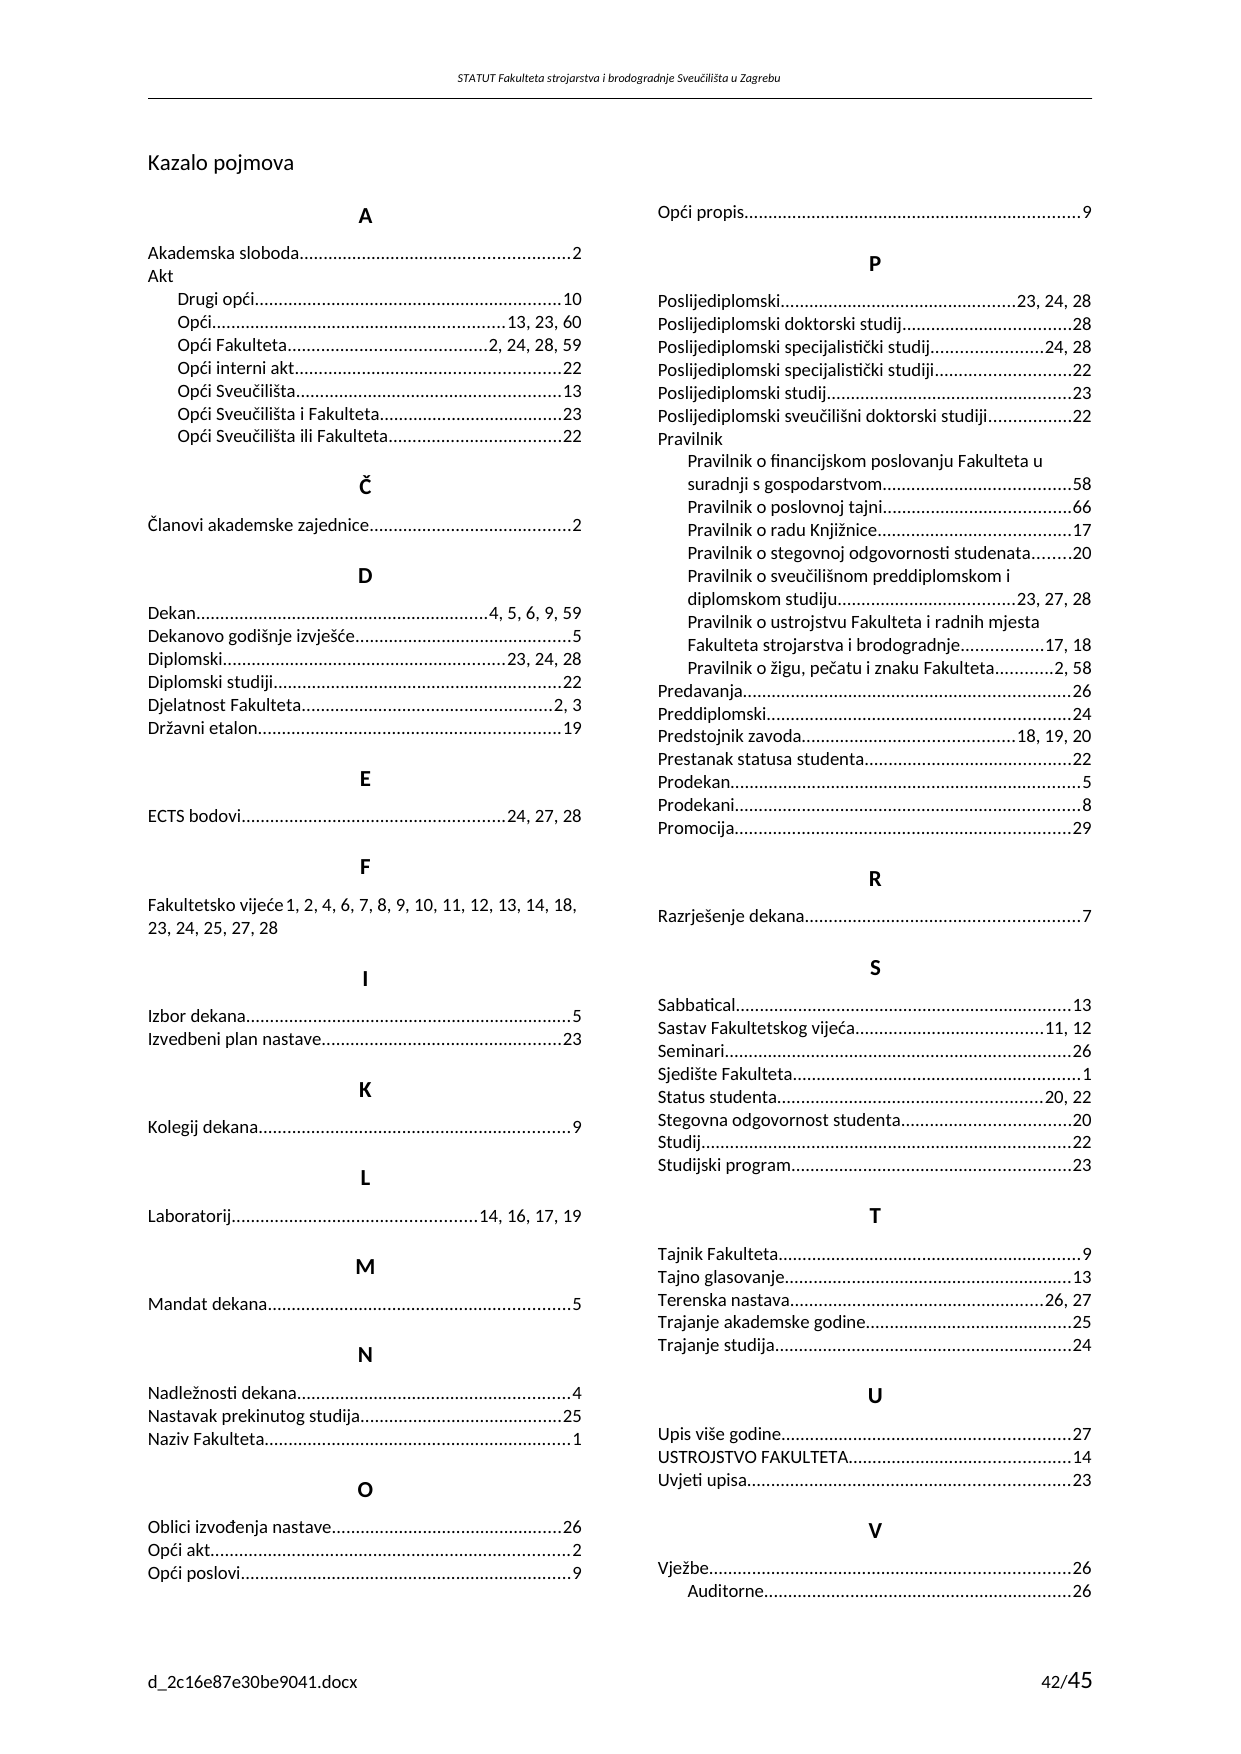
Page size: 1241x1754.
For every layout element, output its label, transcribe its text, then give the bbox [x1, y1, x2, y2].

text Pravilnik o radu Knjižnice 17 [687, 518, 1092, 541]
text Djelatnost Fakulteta 2, 3 [148, 693, 583, 716]
text Studijski program 23 [658, 1153, 1092, 1176]
subtitle V [658, 1516, 1092, 1544]
subtitle O [148, 1475, 583, 1503]
text Mandat dekana 5 [148, 1292, 583, 1315]
text Opći Sveučilišta ili Fakulteta 22 [177, 424, 583, 447]
text Nastavak prekinutog studija 25 [148, 1404, 583, 1427]
text ECTS bodovi 24, 27, 28 [148, 804, 583, 827]
subtitle U [658, 1382, 1092, 1409]
subtitle Č [148, 472, 583, 501]
text Tajno glasovanje 13 [658, 1265, 1092, 1288]
text Dekanovo godišnje izvješće 5 [148, 624, 583, 647]
subtitle E [148, 764, 583, 792]
text Oblici izvođenja nastave 26 [148, 1515, 583, 1538]
text Sastav Fakultetskog vijeća 11, 12 [658, 1016, 1092, 1039]
text Poslijediplomski 23, 24, 28 [658, 289, 1092, 312]
text Pravilnik o žigu, pečatu i znaku Fakulteta 2, 58 [687, 656, 1092, 679]
text Opći Fakulteta 2, 24, 28, 59 [177, 333, 583, 356]
subtitle D [148, 561, 583, 589]
text Trajanje studija 24 [658, 1334, 1092, 1357]
text Prodekan 5 [658, 770, 1092, 793]
text Studij 22 [658, 1131, 1092, 1153]
text Sabbatical 13 [658, 993, 1092, 1016]
subtitle T [658, 1201, 1092, 1229]
text Razrješenje dekana 7 [658, 905, 1092, 928]
text Dekan 4, 5, 6, 9, 59 [148, 601, 583, 624]
subtitle P [658, 249, 1092, 277]
text Opći Sveučilišta i Fakulteta 23 [177, 402, 583, 424]
text Pravilnik o stegovnoj odgovornosti studenata 20 [687, 541, 1092, 564]
text Pravilnik o sveučilišnom preddiplomskom i diplomskom studiju 23, 27, 28 [687, 564, 1092, 610]
text Diplomski studiji 22 [148, 670, 583, 693]
subtitle K [148, 1075, 583, 1103]
text Promocija 29 [658, 816, 1092, 839]
text Auditorne 26 [687, 1579, 1092, 1602]
text Naziv Fakulteta 1 [148, 1427, 583, 1450]
subtitle L [148, 1163, 583, 1192]
text Pravilnik o financijskom poslovanju Fakulteta u suradnji s gospodarstvom 58 [687, 449, 1092, 495]
subtitle F [148, 852, 583, 880]
text Pravilnik [658, 427, 1092, 449]
text Poslijediplomski specijalistički studij 24, 28 [658, 335, 1092, 358]
text Opći akt 2 [148, 1538, 583, 1561]
text Trajanje akademske godine 25 [658, 1311, 1092, 1334]
text Opći interni akt 22 [177, 356, 583, 379]
text Laboratorij 14, 16, 17, 19 [148, 1204, 583, 1227]
text Upis više godine 27 [658, 1422, 1092, 1445]
subtitle I [148, 964, 583, 992]
text USTROJSTVO FAKULTETA 14 [658, 1445, 1092, 1468]
text Državni etalon 19 [148, 716, 583, 739]
text Vježbe 26 [658, 1556, 1092, 1579]
text Poslijediplomski studij 23 [658, 381, 1092, 404]
text Poslijediplomski specijalistički studiji 22 [658, 358, 1092, 381]
subtitle M [148, 1252, 583, 1280]
subtitle N [148, 1340, 583, 1368]
subtitle S [658, 953, 1092, 981]
text Akt [148, 264, 583, 287]
text Akademska sloboda 2 [148, 241, 583, 264]
text Prestanak statusa studenta 22 [658, 747, 1092, 770]
text Pravilnik o poslovnoj tajni 66 [687, 495, 1092, 518]
text Opći Sveučilišta 13 [177, 379, 583, 402]
text Članovi akademske zajednice 2 [148, 513, 583, 536]
text Preddiplomski 24 [658, 702, 1092, 724]
text Kazalo pojmova [148, 148, 1092, 176]
text Prodekani 8 [658, 793, 1092, 816]
text Izvedbeni plan nastave 23 [148, 1027, 583, 1050]
text Opći 13, 23, 60 [177, 310, 583, 333]
text Izbor dekana 5 [148, 1004, 583, 1027]
text Diplomski 23, 24, 28 [148, 647, 583, 670]
text Tajnik Fakulteta 9 [658, 1242, 1092, 1265]
text Seminari 26 [658, 1039, 1092, 1062]
text Drugi opći 10 [177, 287, 583, 310]
subtitle R [658, 864, 1092, 892]
text Poslijediplomski doktorski studij 28 [658, 312, 1092, 335]
text Opći poslovi 9 [148, 1561, 583, 1584]
text Status studenta 20, 22 [658, 1085, 1092, 1108]
text Pravilnik o ustrojstvu Fakulteta i radnih mjesta Fakulteta strojarstva i brodogradnje 17, 18 [687, 610, 1092, 656]
text Predavanja 26 [658, 679, 1092, 702]
text Kolegij dekana 9 [148, 1116, 583, 1138]
text Fakultetsko vijeće 1, 2, 4, 6, 7, 8, 9, 10, 11, 12, 13, 14, 18, 23, 24, 25, 27, 28 [148, 893, 583, 939]
subtitle A [148, 201, 583, 229]
text Nadležnosti dekana 4 [148, 1381, 583, 1404]
text Opći propis 9 [658, 201, 1092, 224]
text Uvjeti upisa 23 [658, 1468, 1092, 1491]
text Predstojnik zavoda 18, 19, 20 [658, 724, 1092, 747]
text Stegovna odgovornost studenta 20 [658, 1108, 1092, 1131]
text Poslijediplomski sveučilišni doktorski studiji 22 [658, 404, 1092, 427]
text Terenska nastava 26, 27 [658, 1288, 1092, 1311]
text Sjedište Fakulteta 1 [658, 1062, 1092, 1085]
